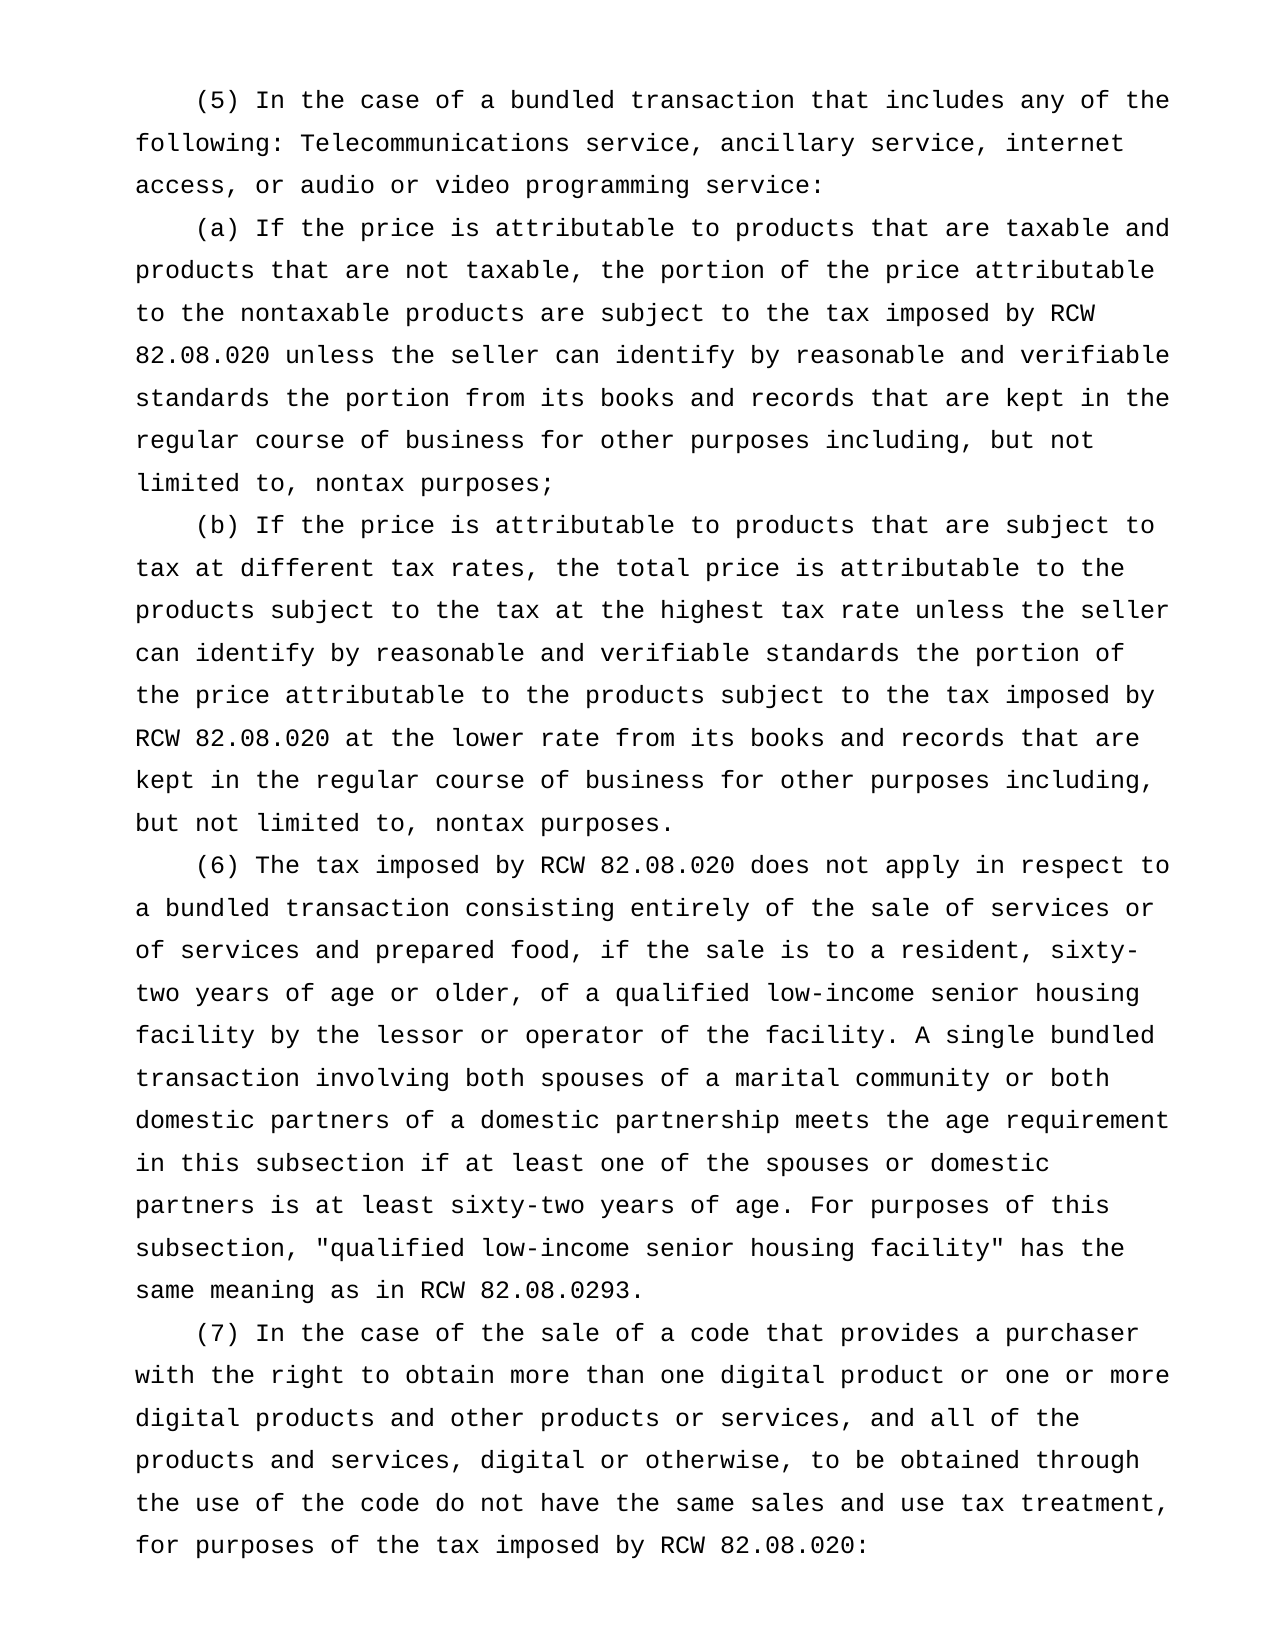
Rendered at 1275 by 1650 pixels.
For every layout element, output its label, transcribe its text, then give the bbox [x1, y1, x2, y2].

text (6) The tax imposed by RCW 82.08.020 does not apply in respect to a bundled transaction consisting entirely of the sale of services or of services and prepared food, if the sale is to a resident, sixty-two years of age or older, of a qualified low-income senior housing facility by the lessor or operator of the facility. A single bundled transaction involving both spouses of a marital community or both domestic partners of a domestic partnership meets the age requirement in this subsection if at least one of the spouses or domestic partners is at least sixty-two years of age. For purposes of this subsection, "qualified low-income senior housing facility" has the same meaning as in RCW 82.08.0293. [135, 840, 1170, 1307]
text (7) In the case of the sale of a code that provides a purchaser with the right to obtain more than one digital product or one or more digital products and other products or services, and all of the products and services, digital or otherwise, to be obtained through the use of the code do not have the same sales and use tax treatment, for purposes of the tax imposed by RCW 82.08.020: [135, 1307, 1170, 1562]
text (a) If the price is attributable to products that are taxable and products that are not taxable, the portion of the price attributable to the nontaxable products are subject to the tax imposed by RCW 82.08.020 unless the seller can identify by reasonable and verifiable standards the portion from its books and records that are kept in the regular course of business for other purposes including, but not limited to, nontax purposes; [135, 202, 1170, 500]
text (5) In the case of a bundled transaction that includes any of the following: Telecommunications service, ancillary service, internet access, or audio or video programming service: [135, 75, 1170, 202]
text (b) If the price is attributable to products that are subject to tax at different tax rates, the total price is attributable to the products subject to the tax at the highest tax rate unless the seller can identify by reasonable and verifiable standards the portion of the price attributable to the products subject to the tax imposed by RCW 82.08.020 at the lower rate from its books and records that are kept in the regular course of business for other purposes including, but not limited to, nontax purposes. [135, 500, 1170, 840]
